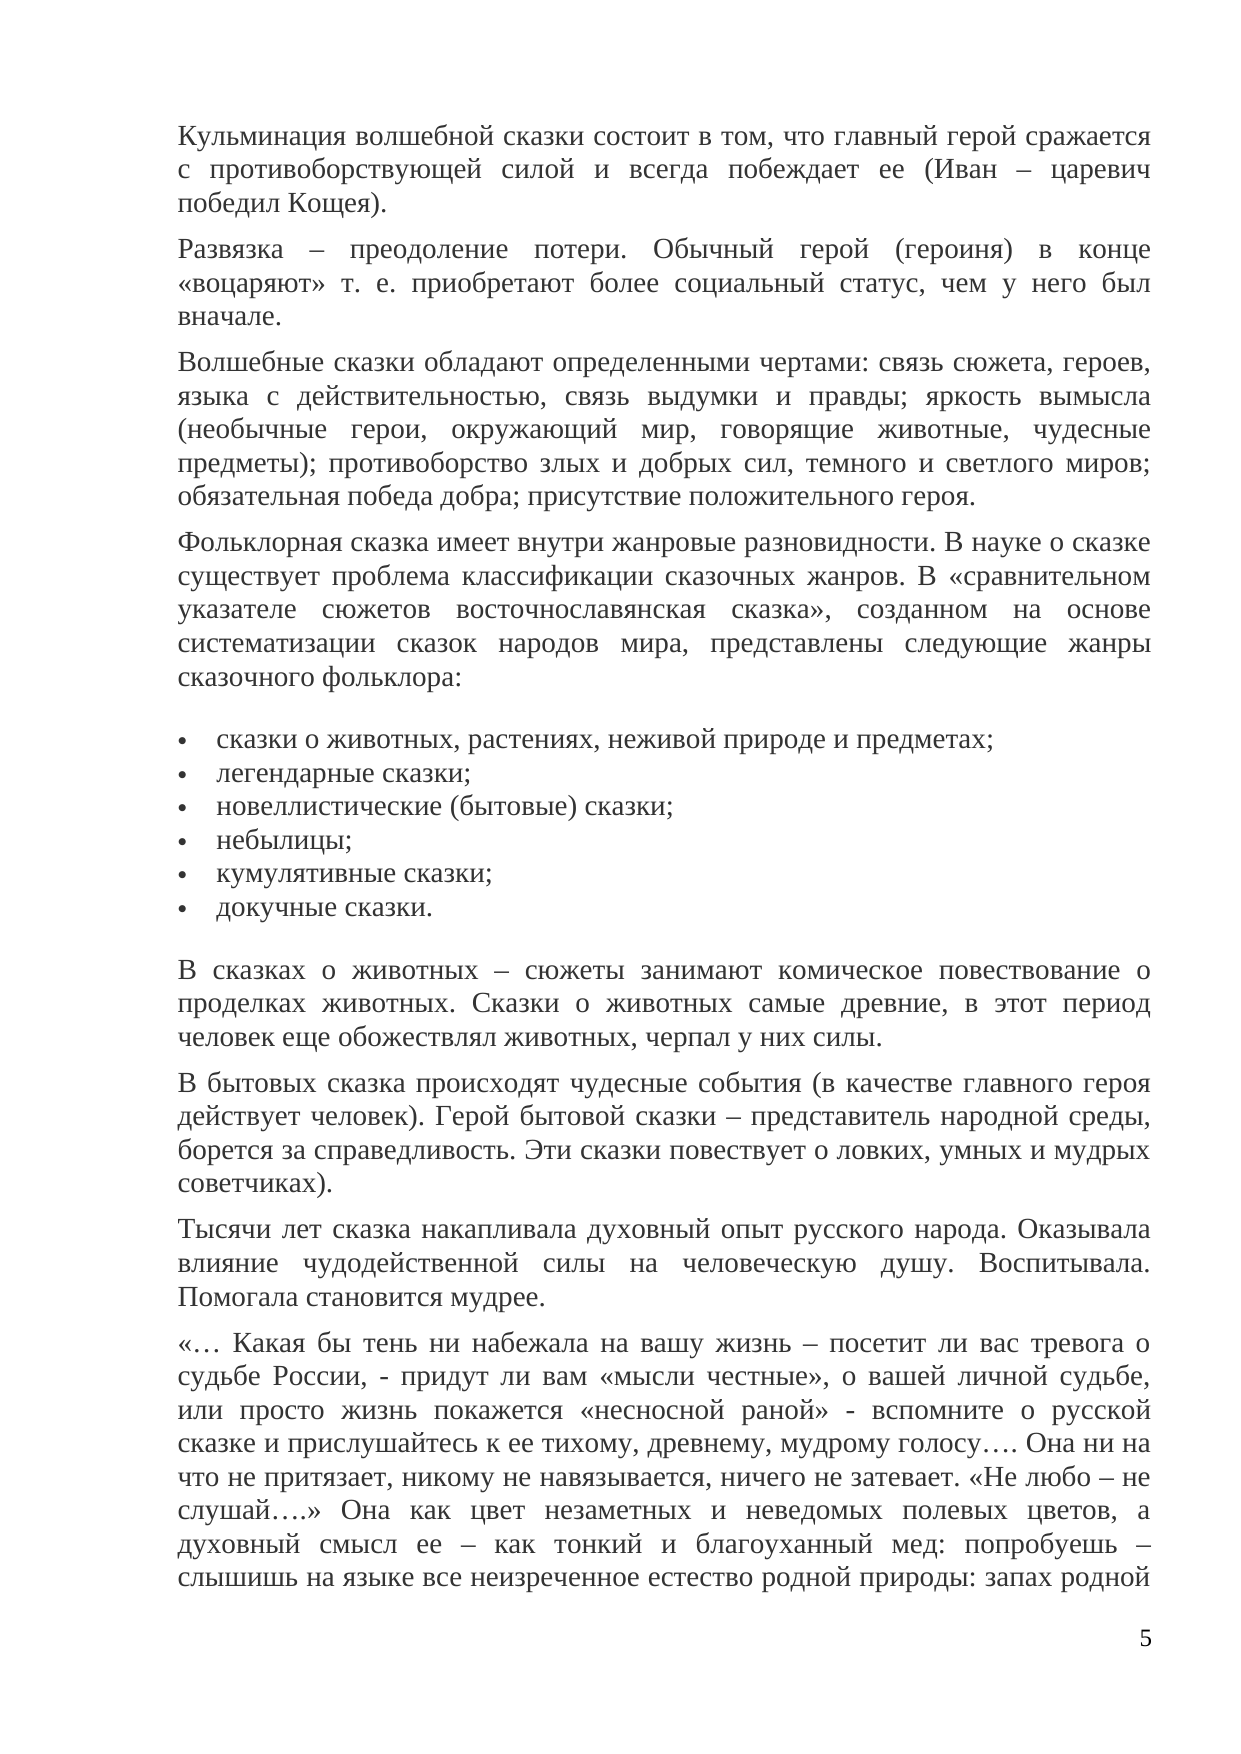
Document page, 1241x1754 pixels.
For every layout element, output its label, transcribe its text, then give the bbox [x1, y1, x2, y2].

list докучные сказки. [179, 889, 1152, 923]
text Кульминация волшебной сказки состоит в том, что главный герой сражается с противоборствующей силой и всегда побеждает ее (Иван – царевич победил Кощея). [177, 118, 1152, 219]
list кумулятивные сказки; [179, 856, 1152, 889]
text Волшебные сказки обладают определенными чертами: связь сюжета, героев, языка с действительностью, связь выдумки и правды; яркость вымысла (необычные герои, окружающий мир, говорящие животные, чудесные предметы); противоборство злых и добрых сил, темного и светлого миров; обязательная победа добра; присутствие положительного героя. [177, 344, 1152, 512]
text Развязка – преодоление потери. Обычный герой (героиня) в конце «воцаряют» т. е. приобретают более социальный статус, чем у него был вначале. [177, 231, 1152, 332]
text Тысячи лет сказка накапливала духовный опыт русского народа. Оказывала влияние чудодейственной силы на человеческую душу. Воспитывала. Помогала становится мудрее. [177, 1212, 1152, 1312]
list сказки о животных, растениях, неживой природе и предметах; [179, 721, 1152, 755]
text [177, 1325, 1152, 1593]
text В сказках о животных – сюжеты занимают комическое повествование о проделках животных. Сказки о животных самые древние, в этот период человек еще обожествлял животных, черпал у них силы. [177, 952, 1152, 1052]
list небылицы; [179, 822, 1152, 856]
list легендарные сказки; [179, 755, 1152, 788]
list новеллистические (бытовые) сказки; [179, 788, 1152, 822]
text Фольклорная сказка имеет внутри жанровые разновидности. В науке о сказке существует проблема классификации сказочных жанров. В «сравнительном указателе сюжетов восточнославянская сказка», созданном на основе систематизации сказок народов мира, представлены следующие жанры сказочного фольклора: [177, 524, 1152, 692]
text В бытовых сказка происходят чудесные события (в качестве главного героя действует человек). Герой бытовой сказки – представитель народной среды, борется за справедливость. Эти сказки повествует о ловких, умных и мудрых советчиках). [177, 1065, 1152, 1199]
